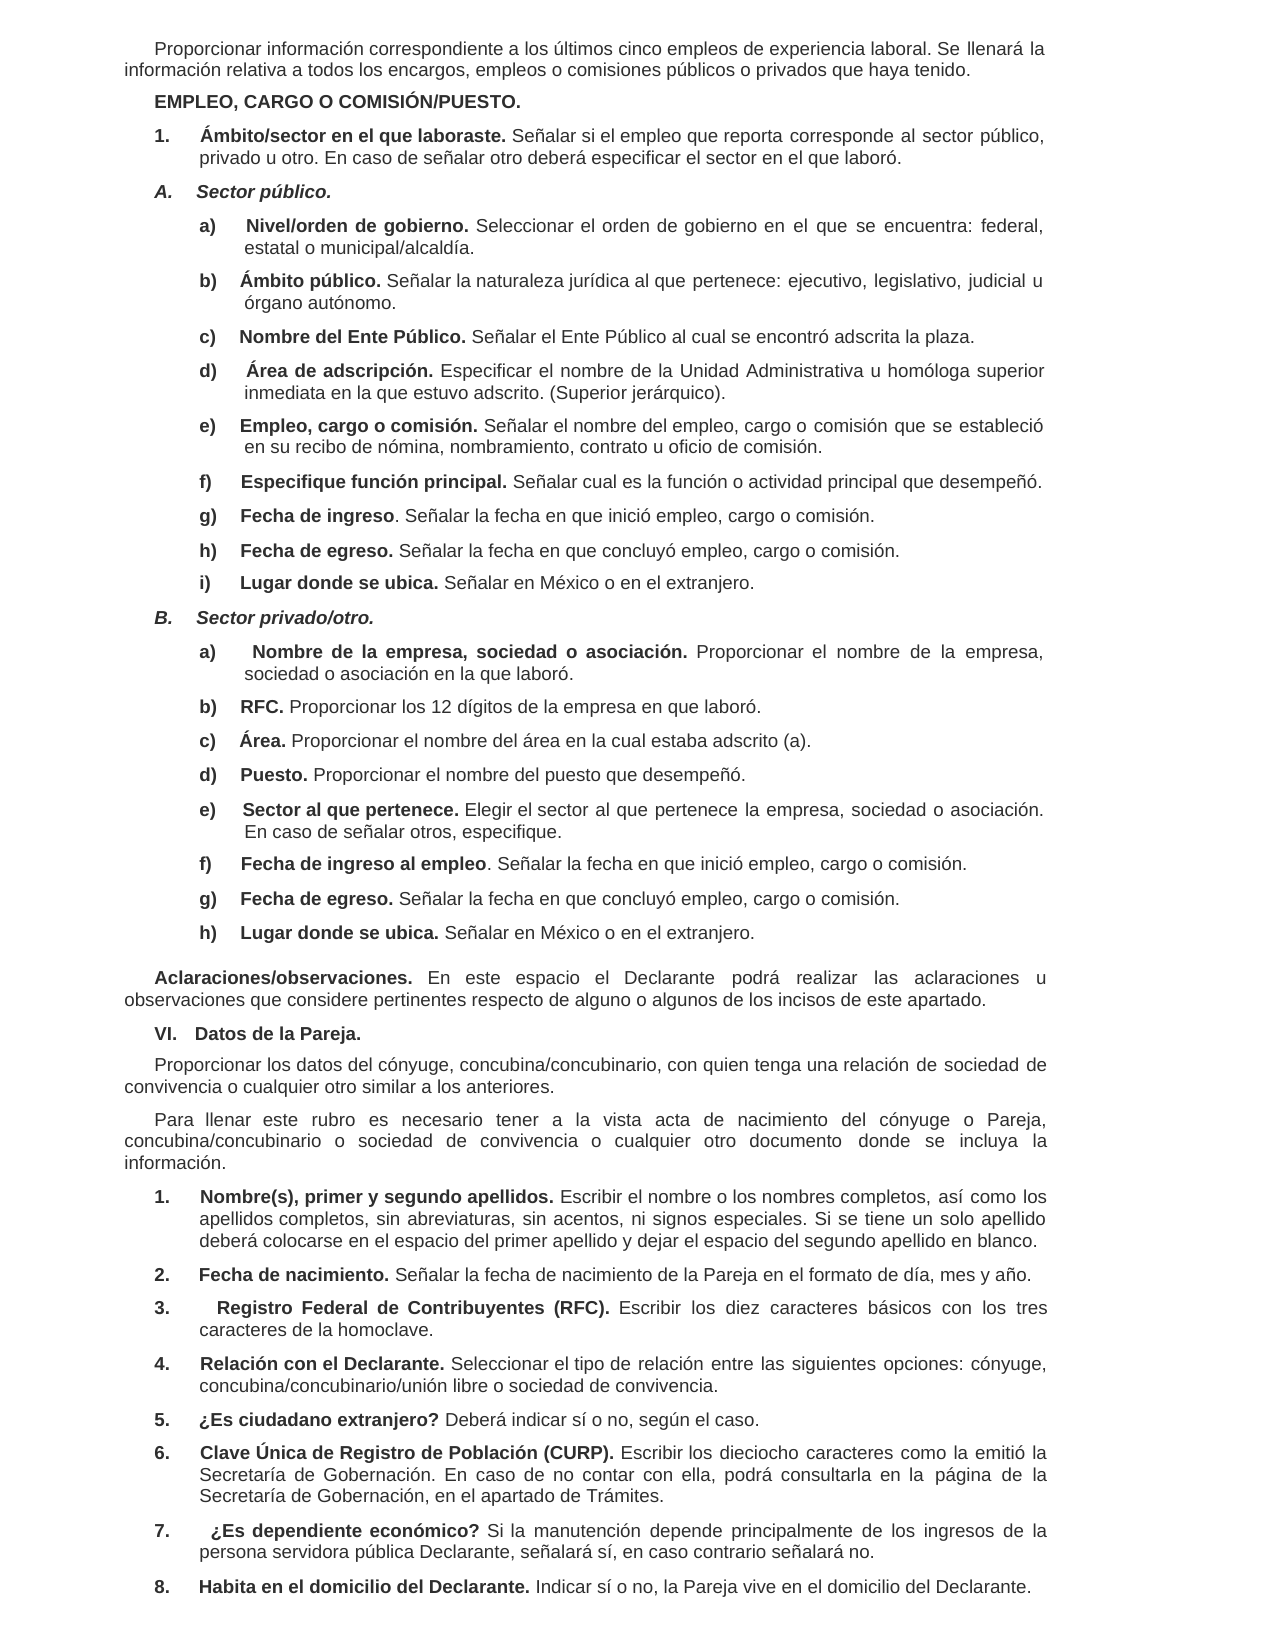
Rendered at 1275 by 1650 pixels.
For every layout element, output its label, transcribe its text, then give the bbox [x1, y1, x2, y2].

text e) Empleo, cargo o comisión. Señalar el nombre del empleo, cargo o comisión que se estableció en su recibo de nómina, nombramiento, contrato u oficio de comisión. [199, 414, 1047, 458]
text Aclaraciones/observaciones. En este espacio el Declarante podrá realizar las aclaraciones u observaciones que considere pertinentes respecto de alguno o algunos de los incisos de este apartado. [124, 967, 1047, 1010]
text Para llenar este rubro es necesario tener a la vista acta de nacimiento del cónyuge o Pareja, concubina/concubinario o sociedad de convivencia o cualquier otro documento donde se incluya la información. [124, 1108, 1047, 1173]
text b) Ámbito público. Señalar la naturaleza jurídica al que pertenece: ejecutivo, legislativo, judicial u órgano autónomo. [199, 270, 1047, 313]
text d) Puesto. Proporcionar el nombre del puesto que desempeñó. [199, 764, 1231, 786]
text EMPLEO, CARGO O COMISIÓN/PUESTO. [154, 90, 1231, 112]
text 7. ¿Es dependiente económico? Si la manutención depende principalmente de los ingresos de la persona servidora pública Declarante, señalará sí, en caso contrario señalará no. [154, 1519, 1048, 1563]
text e) Sector al que pertenece. Elegir el sector al que pertenece la empresa, sociedad o asociación. [199, 798, 1231, 820]
text c) Nombre del Ente Público. Señalar el Ente Público al cual se encontró adscrita la plaza. [199, 326, 1231, 347]
text A. Sector público. [154, 181, 1231, 202]
text 3. Registro Federal de Contribuyentes (RFC). Escribir los diez caracteres básicos con los tres caracteres de la homoclave. [154, 1297, 1047, 1340]
text b) RFC. Proporcionar los 12 dígitos de la empresa en que laboró. [199, 695, 1231, 717]
text h) Lugar donde se ubica. Señalar en México o en el extranjero. [199, 922, 1231, 943]
text i) Lugar donde se ubica. Señalar en México o en el extranjero. [199, 572, 1231, 594]
text 6. Clave Única de Registro de Población (CURP). Escribir los dieciocho caracteres como la emitió la Secretaría de Gobernación. En caso de no contar con ella, podrá consultarla en la página de la Secretaría de Gobernación, en el apartado de Trámites. [154, 1442, 1047, 1507]
text 4. Relación con el Declarante. Seleccionar el tipo de relación entre las siguientes opciones: cónyuge, concubina/concubinario/unión libre o sociedad de convivencia. [154, 1353, 1047, 1396]
text f) Especifique función principal. Señalar cual es la función o actividad principal que desempeñó. [199, 471, 1231, 492]
text Proporcionar los datos del cónyuge, concubina/concubinario, con quien tenga una relación de sociedad de convivencia o cualquier otro similar a los anteriores. [124, 1054, 1047, 1097]
text g) Fecha de ingreso. Señalar la fecha en que inició empleo, cargo o comisión. [199, 505, 1231, 527]
text d) Área de adscripción. Especificar el nombre de la Unidad Administrativa u homóloga superior inmediata en la que estuvo adscrito. (Superior jerárquico). [199, 360, 1048, 403]
text c) Área. Proporcionar el nombre del área en la cual estaba adscrito (a). [199, 730, 1231, 751]
text En caso de señalar otros, especifique. [244, 820, 565, 842]
text 2. Fecha de nacimiento. Señalar la fecha de nacimiento de la Pareja en el formato de día, mes y año. [154, 1264, 1231, 1286]
text h) Fecha de egreso. Señalar la fecha en que concluyó empleo, cargo o comisión. [199, 539, 1231, 561]
text VI. Datos de la Pareja. [154, 1023, 1231, 1044]
text 8. Habita en el domicilio del Declarante. Indicar sí o no, la Pareja vive en el domicilio del Declarante. [154, 1576, 1231, 1597]
text B. Sector privado/otro. [154, 607, 1231, 628]
text Proporcionar información correspondiente a los últimos cinco empleos de experiencia laboral. Se llenará la información relativa a todos los encargos, empleos o comisiones públicos o privados que haya tenido. [124, 37, 1047, 81]
text a) Nivel/orden de gobierno. Seleccionar el orden de gobierno en el que se encuentra: federal, estatal o municipal/alcaldía. [199, 215, 1047, 258]
text 1. Ámbito/sector en el que laboraste. Señalar si el empleo que reporta corresponde al sector público, privado u otro. En caso de señalar otro deberá especificar el sector en el que laboró. [154, 125, 1047, 168]
text g) Fecha de egreso. Señalar la fecha en que concluyó empleo, cargo o comisión. [199, 888, 1231, 909]
text f) Fecha de ingreso al empleo. Señalar la fecha en que inició empleo, cargo o comisión. [199, 853, 1231, 875]
text 1. Nombre(s), primer y segundo apellidos. Escribir el nombre o los nombres completos, así como los apellidos completos, sin abreviaturas, sin acentos, ni signos especiales. Si se tiene un solo apellido deberá colocarse en el espacio del primer apellido y dejar el espacio del segundo apellido en blanco. [154, 1186, 1047, 1251]
text 5. ¿Es ciudadano extranjero? Deberá indicar sí o no, según el caso. [154, 1409, 1231, 1430]
text a) Nombre de la empresa, sociedad o asociación. Proporcionar el nombre de la empresa, sociedad o asociación en la que laboró. [199, 641, 1047, 684]
